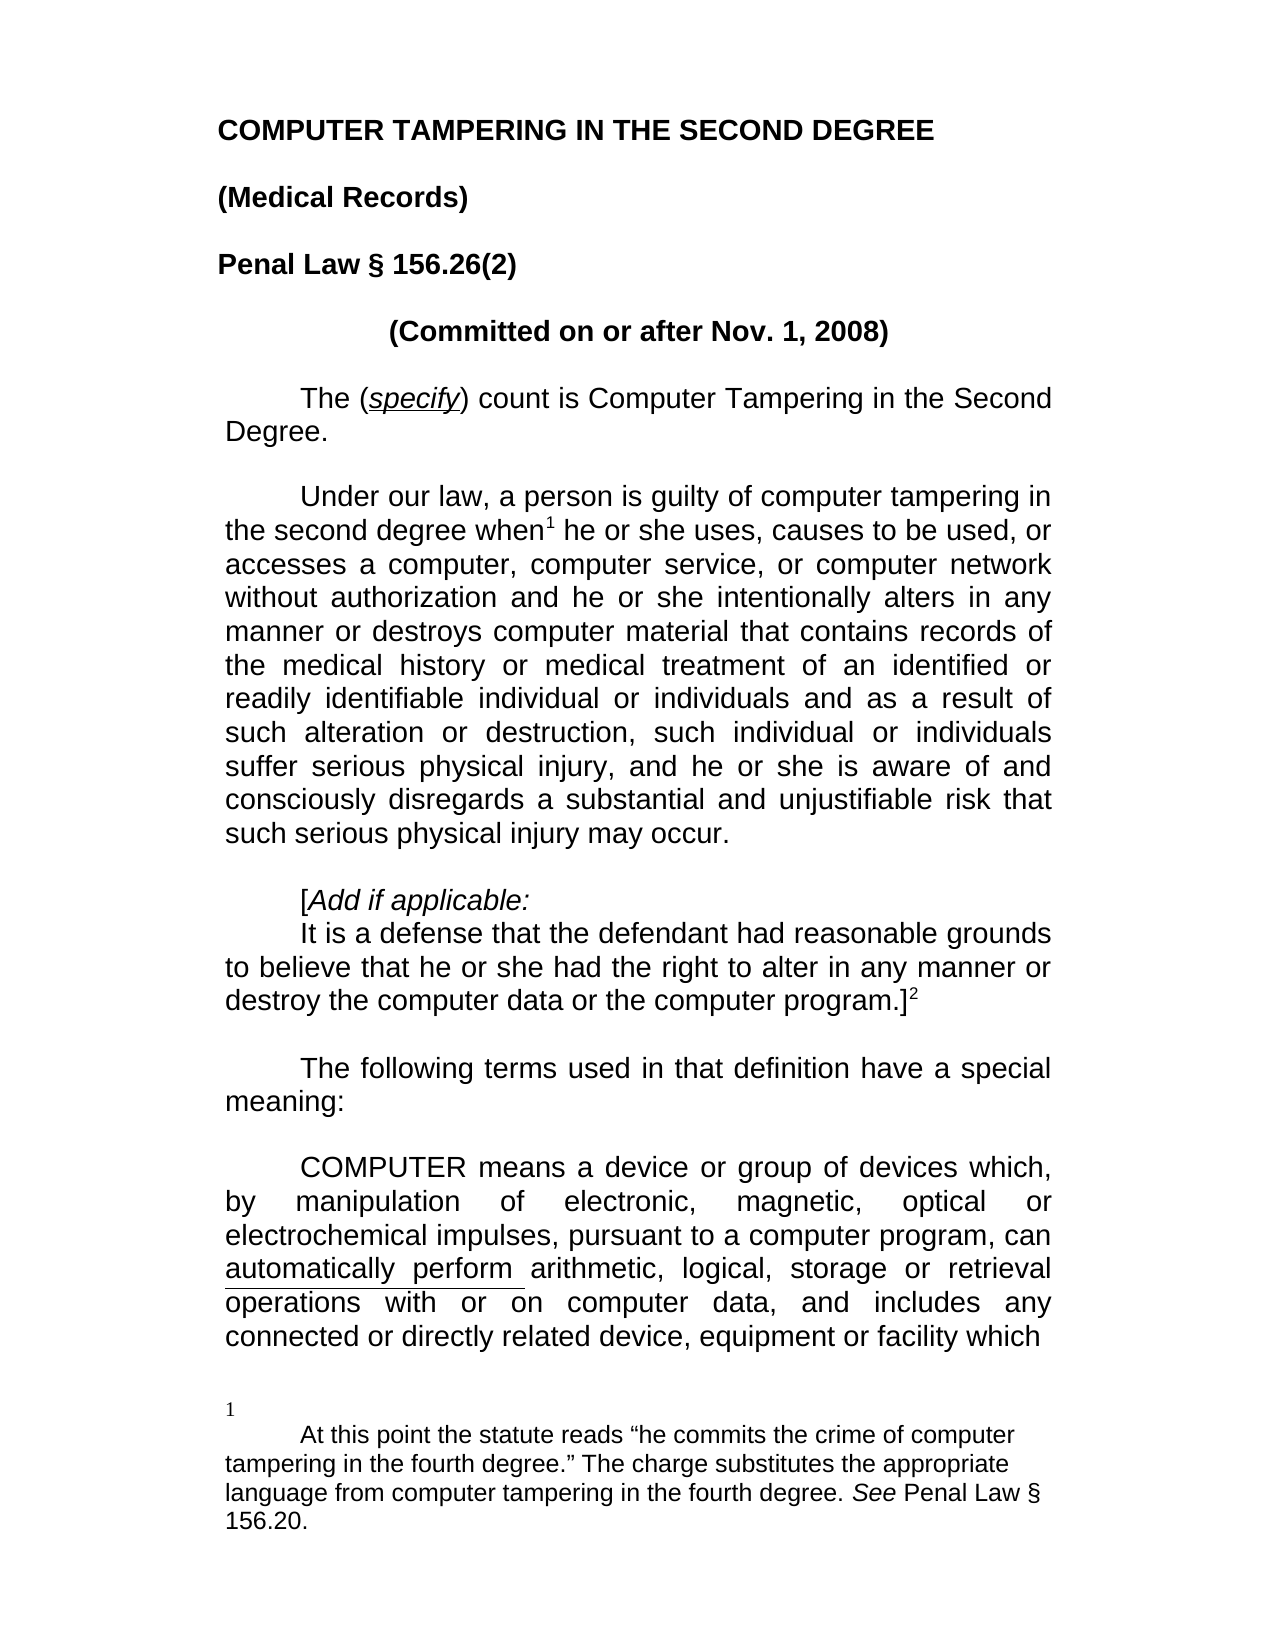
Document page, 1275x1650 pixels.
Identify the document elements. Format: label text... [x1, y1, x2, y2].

text [Add if applicable: [300, 883, 1053, 917]
text The (specify) count is Computer Tampering in the Second Degree. [225, 381, 1053, 448]
text 1 [225, 1397, 1053, 1421]
text COMPUTER means a device or group of devices which, by manipulation of electronic, magnetic, optical or electrochemical impulses, pursuant to a computer program, can automatically perform arithmetic, logical, storage or retrieval operations with or on computer data, and includes any connected or directly related device, equipment or facility which [225, 1151, 1053, 1353]
text COMPUTER TAMPERING IN THE SECOND DEGREE (Medical Records) Penal Law § 156.26(2) (Committed on or after Nov. 1, 2008) [225, 281, 1053, 348]
text The following terms used in that definition have a special meaning: [225, 1051, 1053, 1118]
text At this point the statute reads “he commits the crime of computer tampering in the fourth degree.” The charge substitutes the appropriate language from computer tampering in the fourth degree. See Penal Law § 156.20. [225, 1421, 1053, 1535]
text Under our law, a person is guilty of computer tampering in the second degree when1 he or she uses, causes to be used, or accesses a computer, computer service, or computer network without authorization and he or she intentionally alters in any manner or destroys computer material that contains records of the medical history or medical treatment of an identified or readily identifiable individual or individuals and as a result of such alteration or destruction, such individual or individuals suffer serious physical injury, and he or she is aware of and consciously disregards a substantial and unjustifiable risk that such serious physical injury may occur. [225, 480, 1053, 850]
text It is a defense that the defendant had reasonable grounds to believe that he or she had the right to alter in any manner or destroy the computer data or the computer program.]2 [225, 917, 1053, 1018]
